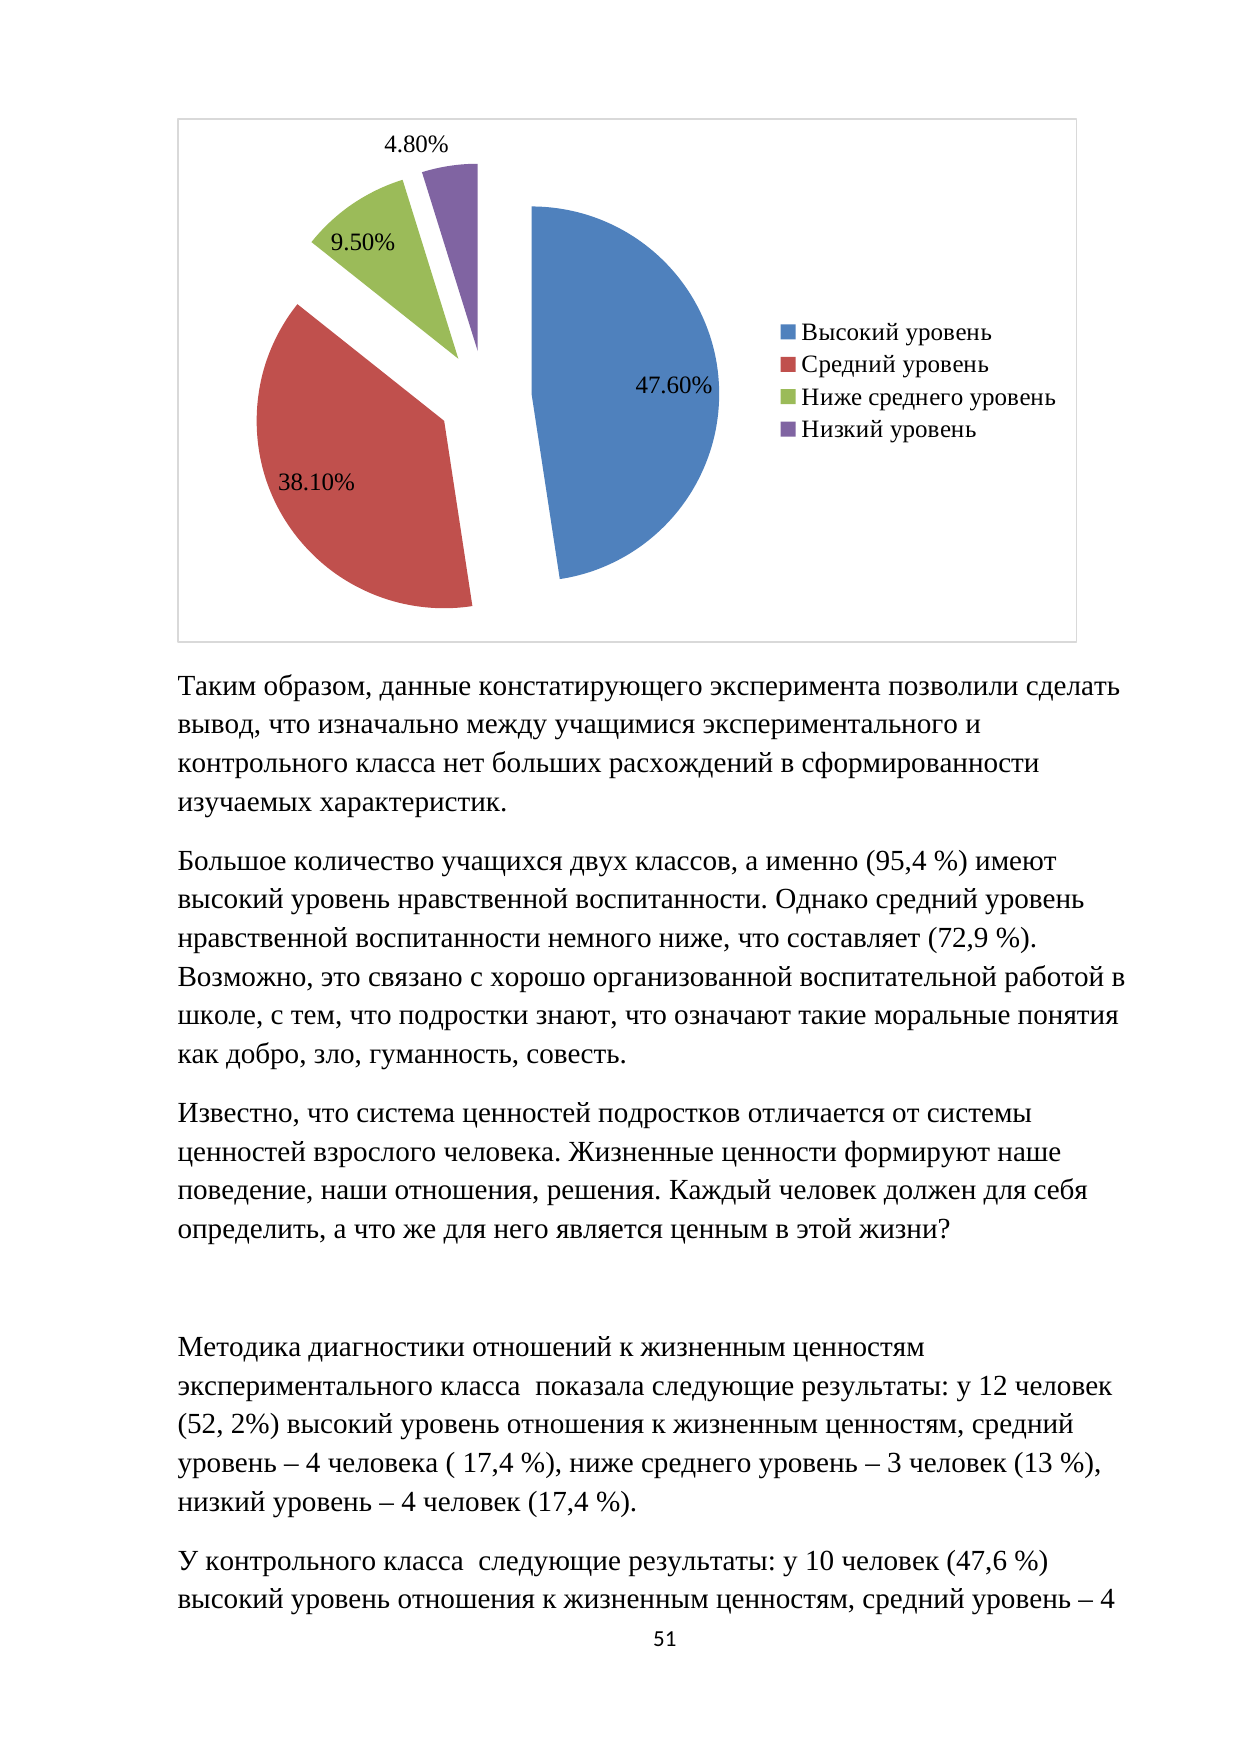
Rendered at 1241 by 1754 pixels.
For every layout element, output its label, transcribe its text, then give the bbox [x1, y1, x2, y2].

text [177, 1543, 1152, 1615]
text Известно, что система ценностей подростков отличается от системы ценностей взрослого человека. Жизненные ценности формируют наше поведение, наши отношения, решения. Каждый человек должен для себя определить, а что же для него является ценным в этой жизни? [177, 1095, 1152, 1244]
text Методика диагностики отношений к жизненным ценностям экспериментального класса показала следующие результаты: у 12 человек (52, 2%) высокий уровень отношения к жизненным ценностям, средний уровень – 4 человека ( 17,4 %), ниже среднего уровень – 3 человек (13 %), низкий уровень – 4 человек (17,4 %). [177, 1329, 1152, 1517]
text Таким образом, данные констатирующего эксперимента позволили сделать вывод, что изначально между учащимися экспериментального и контрольного класса нет больших расхождений в сформированности изучаемых характеристик. [177, 668, 1152, 817]
text Большое количество учащихся двух классов, а именно (95,4 %) имеют высокий уровень нравственной воспитанности. Однако средний уровень нравственной воспитанности немного ниже, что составляет (72,9 %). Возможно, это связано с хорошо организованной воспитательной работой в школе, с тем, что подростки знают, что означают такие моральные понятия как добро, зло, гуманность, совесть. [177, 843, 1152, 1069]
